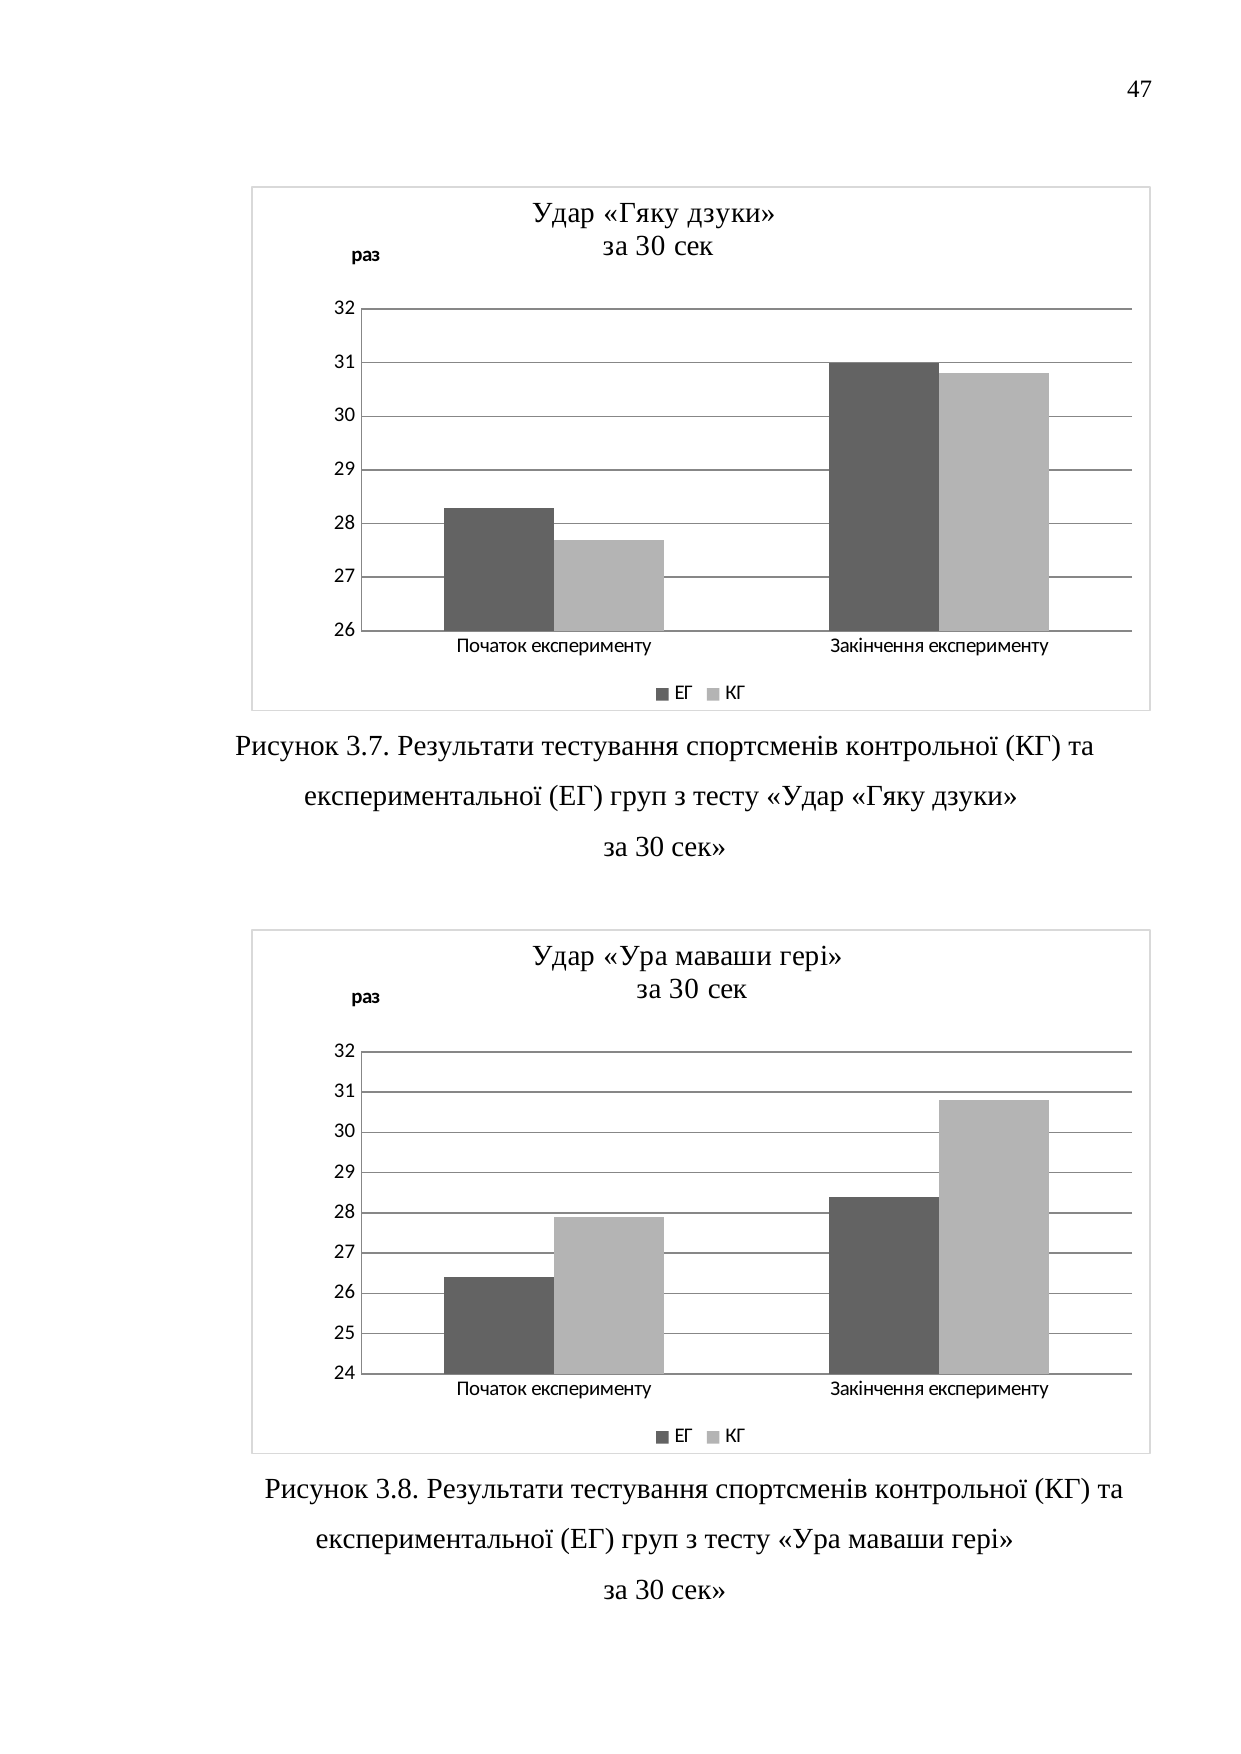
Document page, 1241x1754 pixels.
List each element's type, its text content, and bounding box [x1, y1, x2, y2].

text Рисунок 3.7. Результати тестування спортсменів контрольної (КГ) та експериментальної (ЕГ) груп з тесту «Удар «Гяку дзуки» за 30 сек» [177, 728, 1152, 862]
text Рисунок 3.8. Результати тестування спортсменів контрольної (КГ) та експериментальної (ЕГ) груп з тесту «Ура маваши гері» [177, 1471, 1152, 1555]
text за 30 сек» [177, 1572, 1152, 1605]
